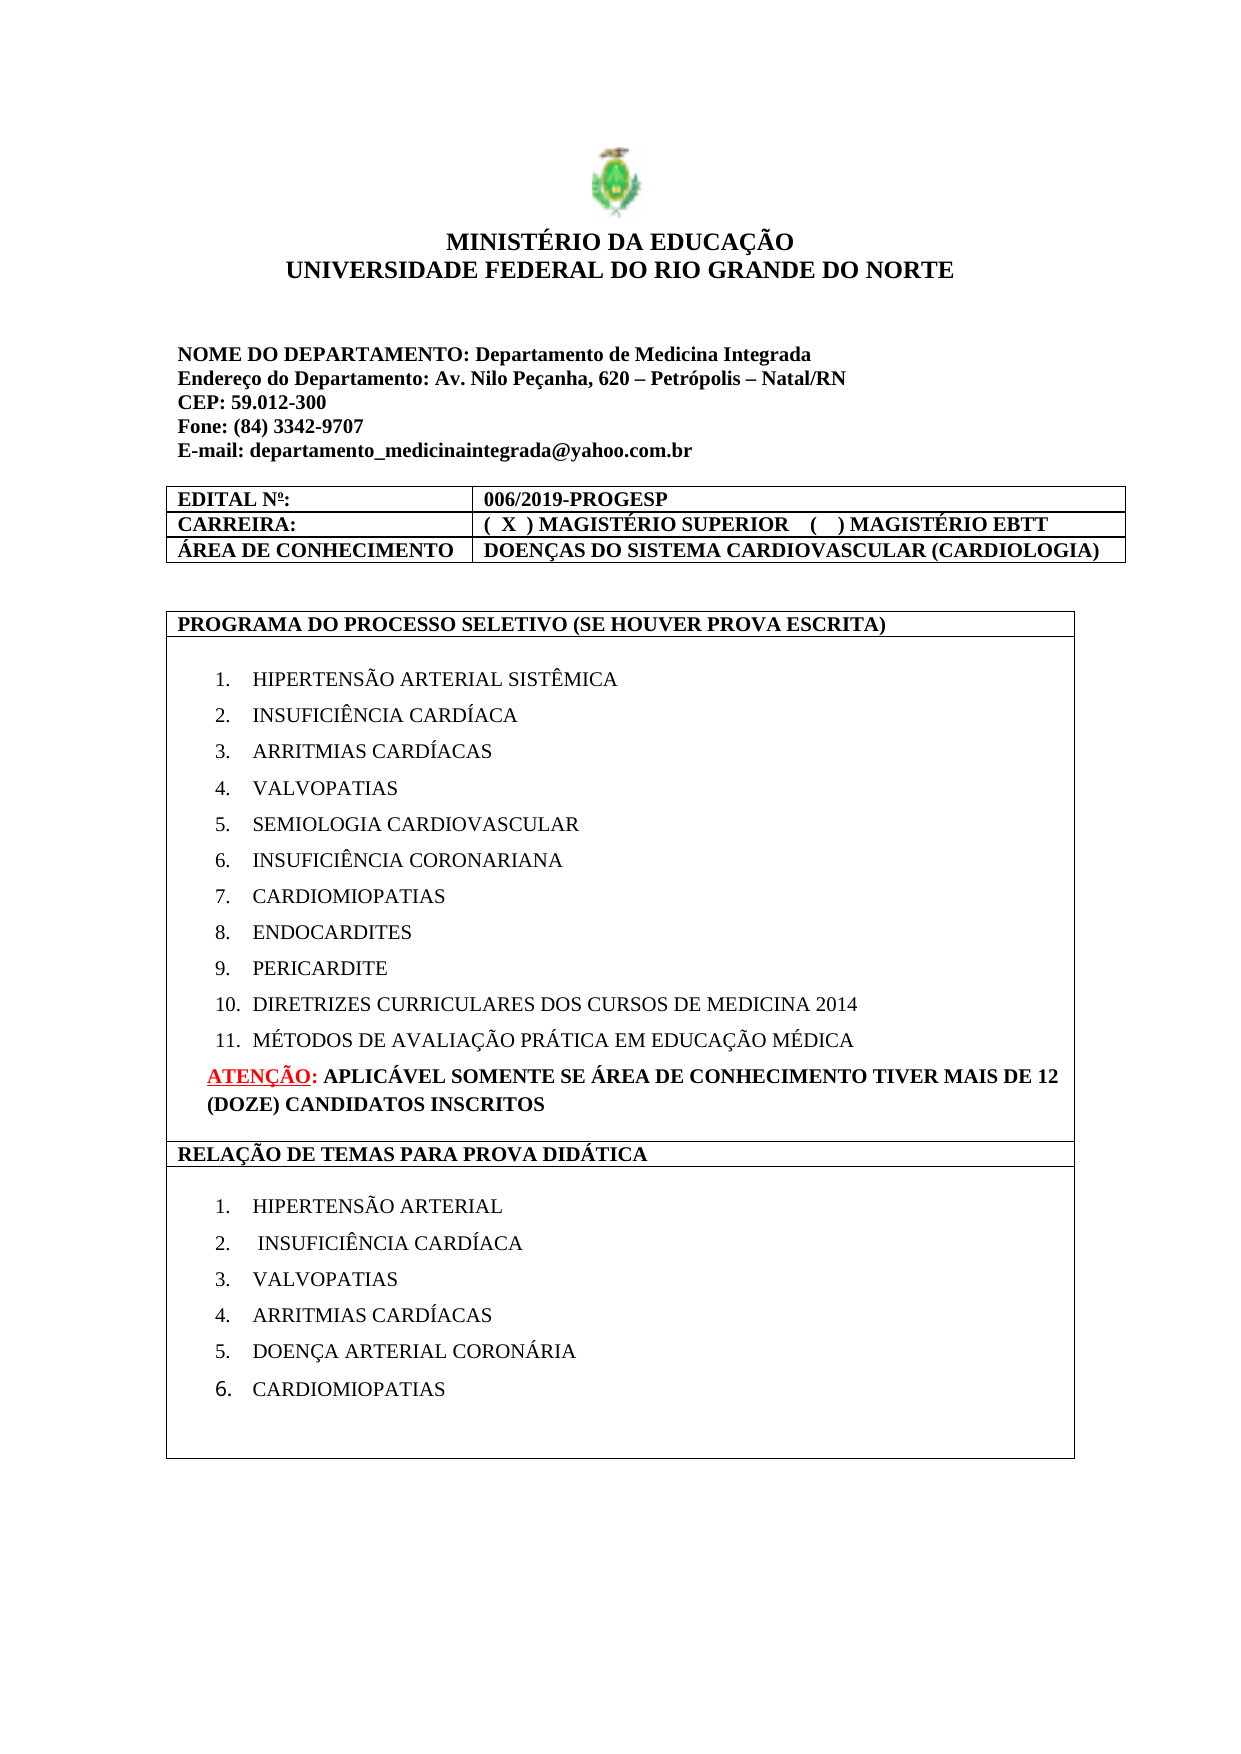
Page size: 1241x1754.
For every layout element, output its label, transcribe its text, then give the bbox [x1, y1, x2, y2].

table_cell CARREIRA: [167, 513, 472, 536]
text Endereço do Departamento: Av. Nilo Peçanha, 620 – Petrópolis – Natal/RN [177, 366, 1063, 390]
table_header 006/2019-PROGESP [473, 487, 1125, 511]
text UNIVERSIDADE FEDERAL DO RIO GRANDE DO NORTE [177, 256, 1063, 284]
text NOME DO DEPARTAMENTO: Departamento de Medicina Integrada [177, 342, 1063, 366]
text MINISTÉRIO DA EDUCAÇÃO [177, 227, 1063, 256]
table_cell ( X ) MAGISTÉRIO SUPERIOR ( ) MAGISTÉRIO EBTT [473, 513, 1125, 536]
table_cell DOENÇAS DO SISTEMA CARDIOVASCULAR (CARDIOLOGIA) [473, 538, 1125, 562]
text Fone: (84) 3342-9707 [177, 414, 1063, 438]
text CEP: 59.012-300 [177, 390, 1063, 414]
table_header EDITAL No: [167, 487, 472, 511]
table_header PROGRAMA DO PROCESSO SELETIVO (SE HOUVER PROVA ESCRITA) [167, 612, 1074, 636]
table_cell ÁREA DE CONHECIMENTO [167, 538, 472, 562]
table_cell RELAÇÃO DE TEMAS PARA PROVA DIDÁTICA [167, 1142, 1074, 1166]
table_cell HIPERTENSÃO ARTERIAL INSUFICIÊNCIA CARDÍACA VALVOPATIAS ARRITMIAS CARDÍACAS DOENÇA ARTERIAL CORONÁRIA CARDIOMIOPATIAS [167, 1167, 1074, 1458]
text E-mail: departamento_medicinaintegrada@yahoo.com.br [177, 438, 1063, 462]
table_cell HIPERTENSÃO ARTERIAL SISTÊMICA INSUFICIÊNCIA CARDÍACA ARRITMIAS CARDÍACAS VALVOPATIAS SEMIOLOGIA CARDIOVASCULAR INSUFICIÊNCIA CORONARIANA CARDIOMIOPATIAS ENDOCARDITES PERICARDITE DIRETRIZES CURRICULARES DOS CURSOS DE MEDICINA 2014 MÉTODOS DE AVALIAÇÃO PRÁTICA EM EDUCAÇÃO MÉDICA ATENÇÃO: APLICÁVEL SOMENTE SE ÁREA DE CONHECIMENTO TIVER MAIS DE 12 (DOZE) CANDIDATOS INSCRITOS [167, 637, 1074, 1141]
